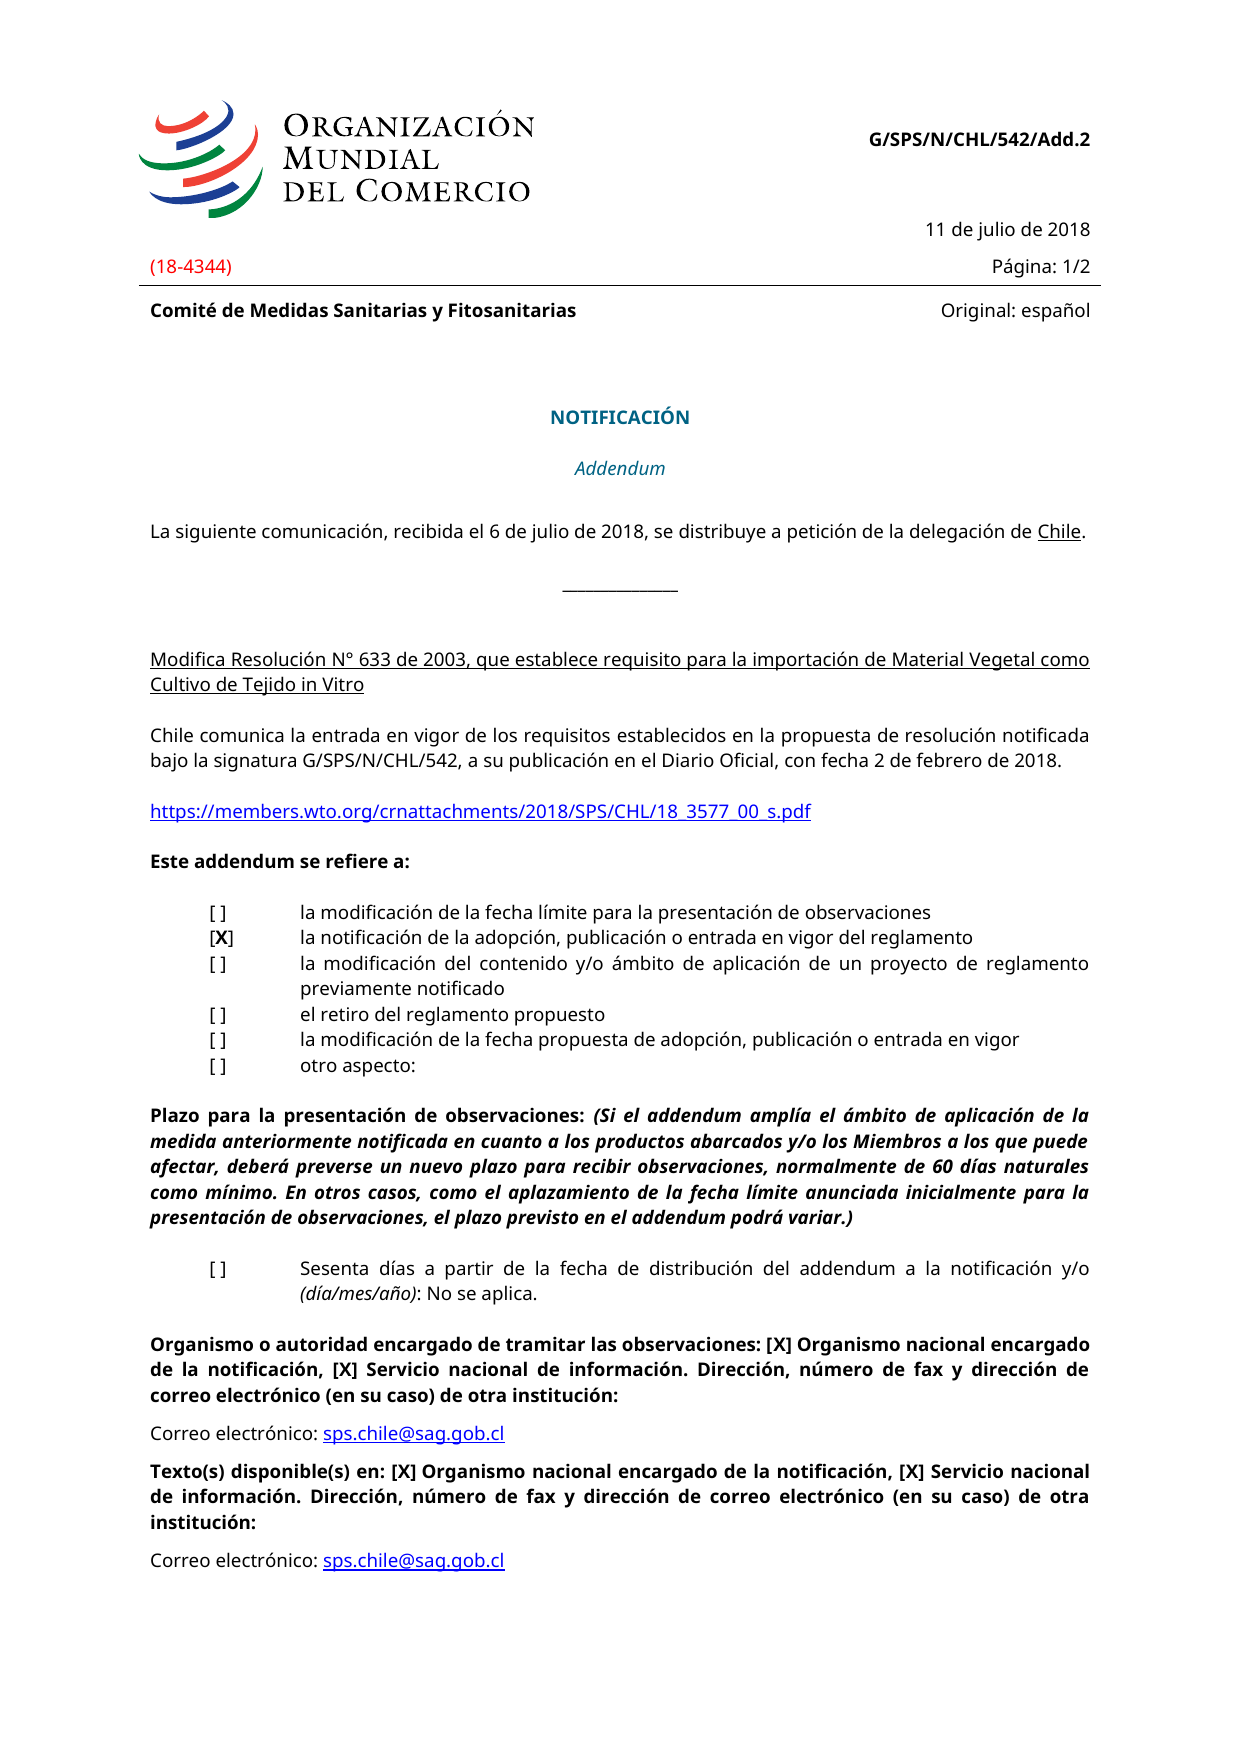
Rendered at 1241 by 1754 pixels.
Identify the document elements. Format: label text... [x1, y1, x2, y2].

text La siguiente comunicación, recibida el 6 de julio de 2018, se distribuye a petición de la delegación de Chile. [150, 518, 1090, 544]
table_cell [ ] la modificación de la fecha propuesta de adopción, publicación o entrada en vigor [139, 1027, 1101, 1052]
title NOTIFICACIÓN [150, 405, 1090, 430]
table_cell [X] la notificación de la adopción, publicación o entrada en vigor del reglamento [139, 925, 1101, 950]
table_cell Correo electrónico: sps.chile@sag.gob.cl [139, 1420, 1101, 1458]
table_cell [ ] Sesenta días a partir de la fecha de distribución del addendum a la notificación y/o (día/mes/año): No se aplica. [139, 1255, 1101, 1331]
table_cell Este addendum se refiere a: [139, 849, 1101, 899]
table_cell Correo electrónico: sps.chile@sag.gob.cl [139, 1548, 1101, 1585]
table_cell [ ] otro aspecto: [139, 1052, 1101, 1103]
text _______________ [150, 569, 1090, 595]
table_cell Chile comunica la entrada en vigor de los requisitos establecidos en la propuesta de resolución notificada bajo la signatura G/SPS/N/CHL/542, a su publicación en el Diario Oficial, con fecha 2 de febrero de 2018. https://members.wto.org/crnattachments/2018/SPS/CHL/18_3577_00_s.pdf [139, 722, 1101, 848]
table_cell [ ] la modificación del contenido y/o ámbito de aplicación de un proyecto de reglamento previamente notificado [139, 950, 1101, 1001]
table_cell Plazo para la presentación de observaciones: (Si el addendum amplía el ámbito de aplicación de la medida anteriormente notificada en cuanto a los productos abarcados y/o los Miembros a los que puede afectar, deberá preverse un nuevo plazo para recibir observaciones, normalmente de 60 días naturales como mínimo. En otros casos, como el aplazamiento de la fecha límite anunciada inicialmente para la presentación de observaciones, el plazo previsto en el addendum podrá variar.) [139, 1103, 1101, 1255]
table_cell Organismo o autoridad encargado de tramitar las observaciones: [X] Organismo nacional encargado de la notificación, [X] Servicio nacional de información. Dirección, número de fax y dirección de correo electrónico (en su caso) de otra institución: [139, 1331, 1101, 1420]
table_cell [ ] la modificación de la fecha límite para la presentación de observaciones [139, 899, 1101, 924]
title Addendum [150, 455, 1090, 481]
table_cell [ ] el retiro del reglamento propuesto [139, 1001, 1101, 1027]
table_header Modifica Resolución N° 633 de 2003, que establece requisito para la importación de Material Vegetal como Cultivo de Tejido in Vitro [139, 646, 1101, 722]
table_cell Texto(s) disponible(s) en: [X] Organismo nacional encargado de la notificación, [X] Servicio nacional de información. Dirección, número de fax y dirección de correo electrónico (en su caso) de otra institución: [139, 1458, 1101, 1547]
